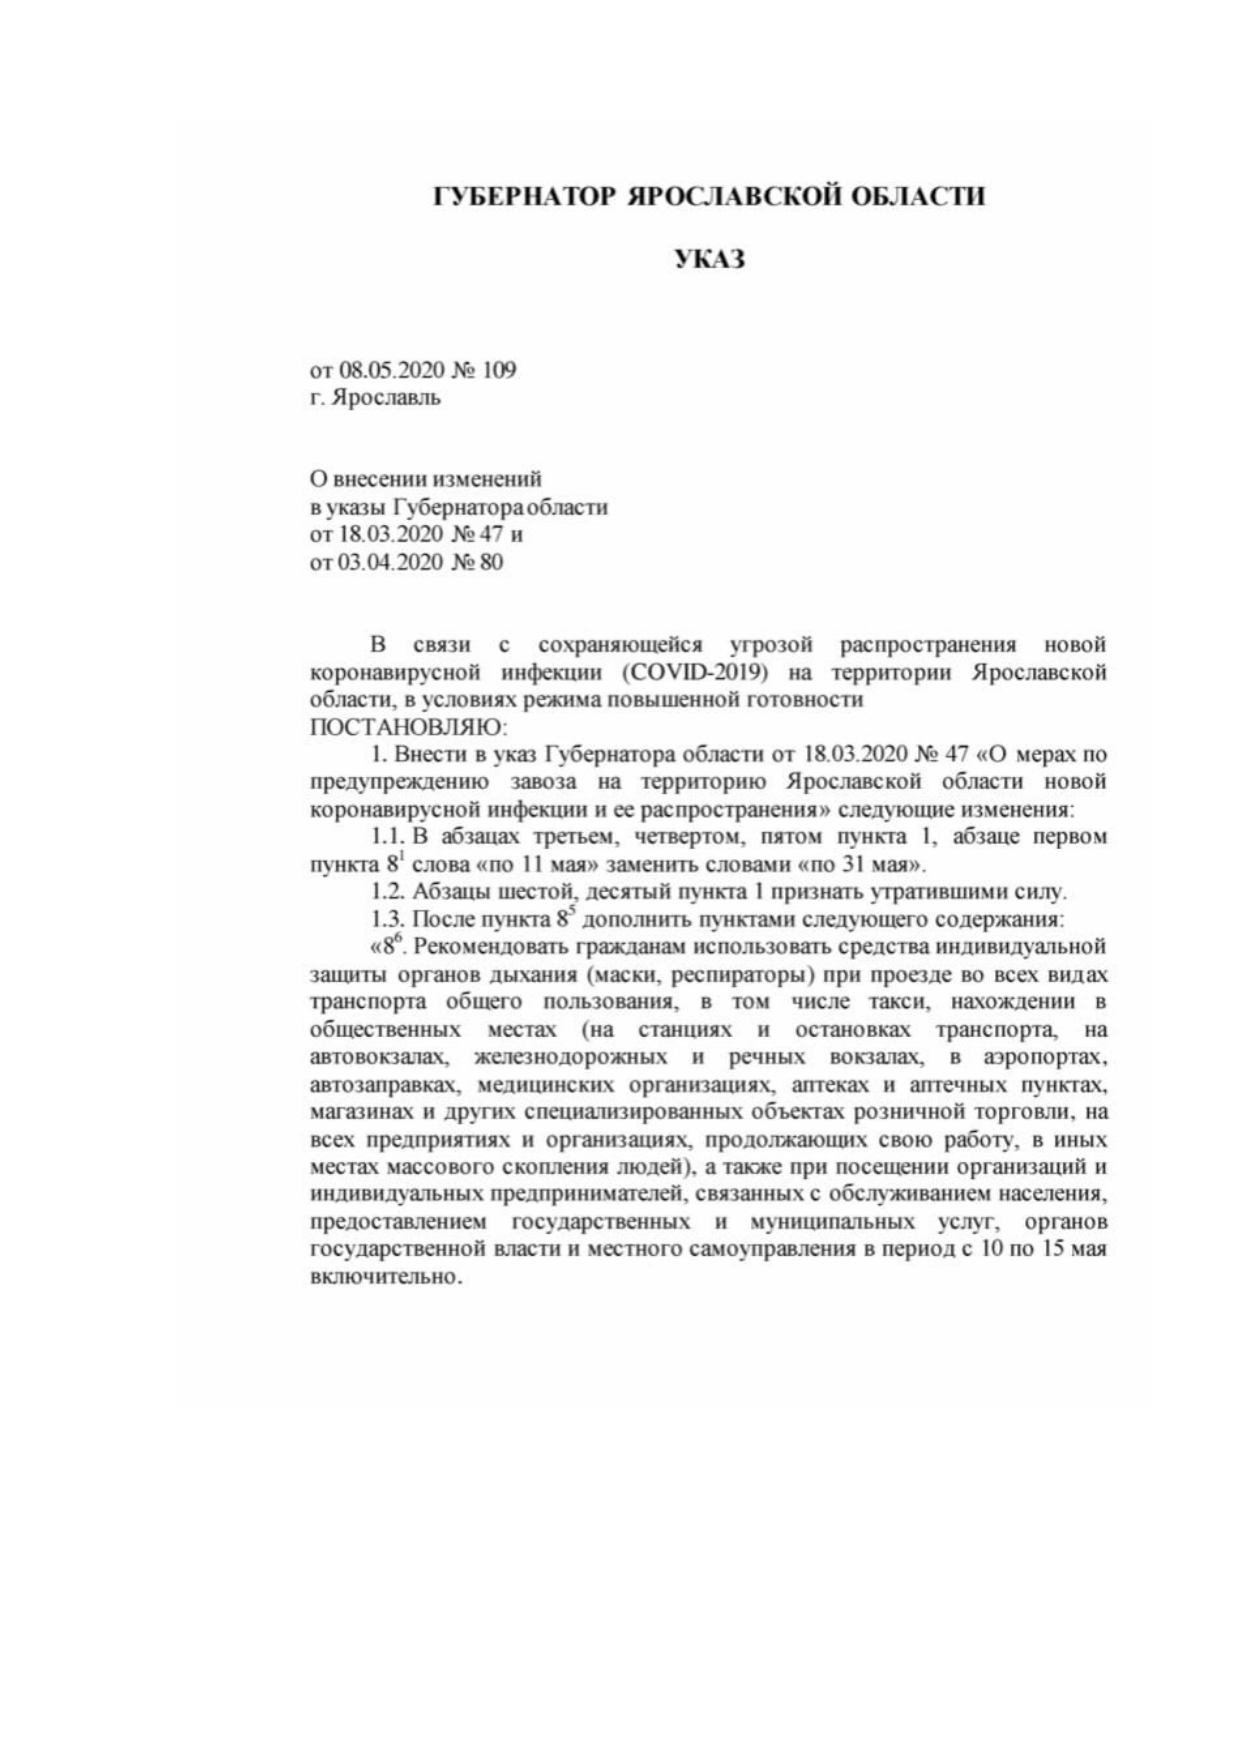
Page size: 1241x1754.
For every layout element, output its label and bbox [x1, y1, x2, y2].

picture [177, 118, 1152, 1409]
